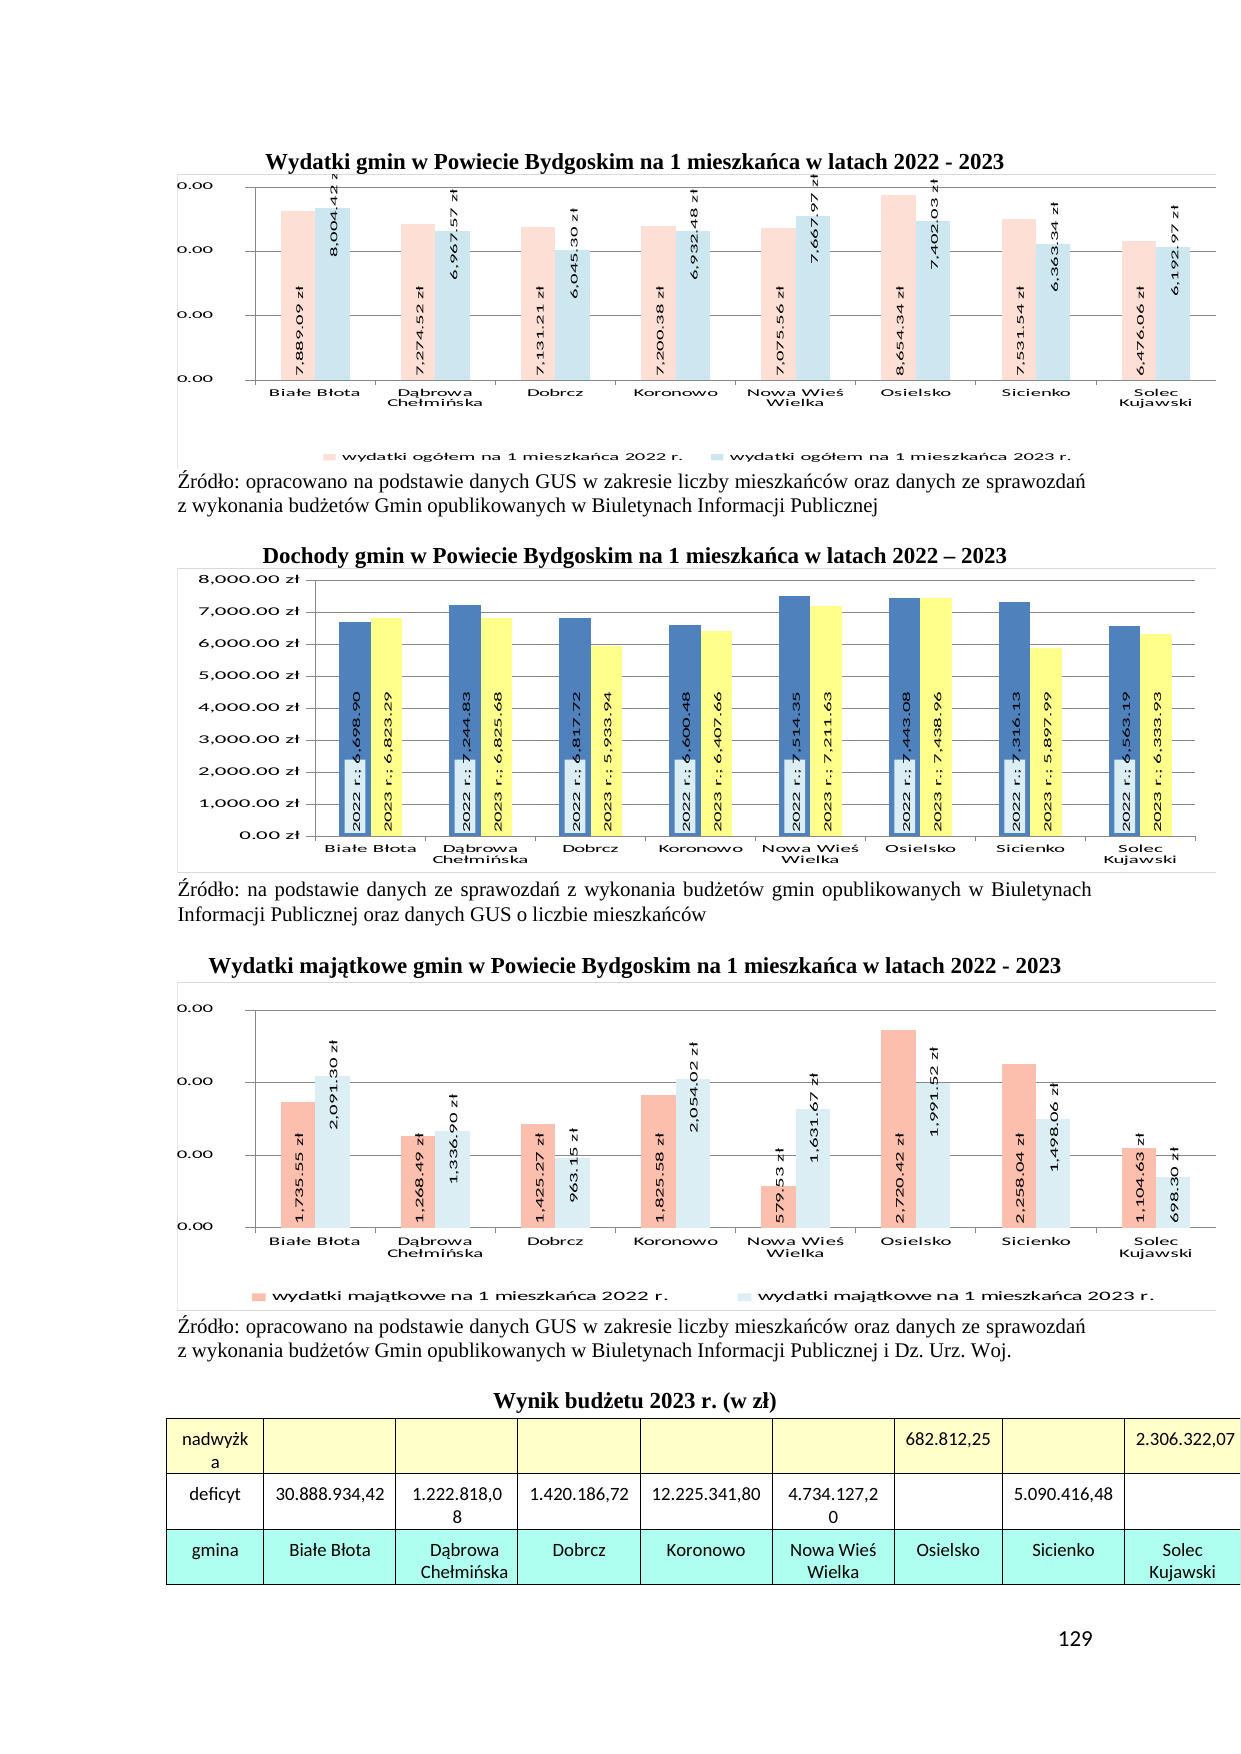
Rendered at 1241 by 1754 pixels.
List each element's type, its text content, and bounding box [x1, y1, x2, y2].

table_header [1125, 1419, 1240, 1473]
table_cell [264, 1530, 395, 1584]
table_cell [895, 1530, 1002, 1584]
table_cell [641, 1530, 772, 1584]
text Dochody gmin w Powiecie Bydgoskim na 1 mieszkańca w latach 2022 – 2023 [177, 542, 1092, 568]
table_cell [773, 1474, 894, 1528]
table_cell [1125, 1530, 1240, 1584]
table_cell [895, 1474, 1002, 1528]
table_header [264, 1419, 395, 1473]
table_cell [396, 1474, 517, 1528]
text Źródło: opracowano na podstawie danych GUS w zakresie liczby mieszkańców oraz danych ze sprawozdań z wykonania budżetów Gmin opublikowanych w Biuletynach Informacji Publicznej i Dz. Urz. Woj. [177, 1314, 1092, 1362]
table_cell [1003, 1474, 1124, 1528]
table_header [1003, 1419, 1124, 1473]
text Wynik budżetu 2023 r. (w zł) [177, 1387, 1092, 1414]
text Źródło: opracowano na podstawie danych GUS w zakresie liczby mieszkańców oraz danych ze sprawozdań z wykonania budżetów Gmin opublikowanych w Biuletynach Informacji Publicznej [177, 469, 1092, 517]
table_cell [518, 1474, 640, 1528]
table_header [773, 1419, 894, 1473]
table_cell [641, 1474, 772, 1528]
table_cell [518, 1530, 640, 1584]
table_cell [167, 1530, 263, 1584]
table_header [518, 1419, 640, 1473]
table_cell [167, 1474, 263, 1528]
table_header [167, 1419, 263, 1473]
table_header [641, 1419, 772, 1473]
text Wydatki majątkowe gmin w Powiecie Bydgoskim na 1 mieszkańca w latach 2022 - 2023 [177, 952, 1092, 978]
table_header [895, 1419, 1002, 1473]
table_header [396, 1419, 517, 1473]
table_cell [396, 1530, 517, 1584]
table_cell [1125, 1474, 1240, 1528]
text Wydatki gmin w Powiecie Bydgoskim na 1 mieszkańca w latach 2022 - 2023 [177, 148, 1092, 174]
text Źródło: na podstawie danych ze sprawozdań z wykonania budżetów gmin opublikowanych w Biuletynach Informacji Publicznej oraz danych GUS o liczbie mieszkańców [177, 876, 1092, 927]
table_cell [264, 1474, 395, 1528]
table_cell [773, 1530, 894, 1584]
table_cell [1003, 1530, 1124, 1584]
